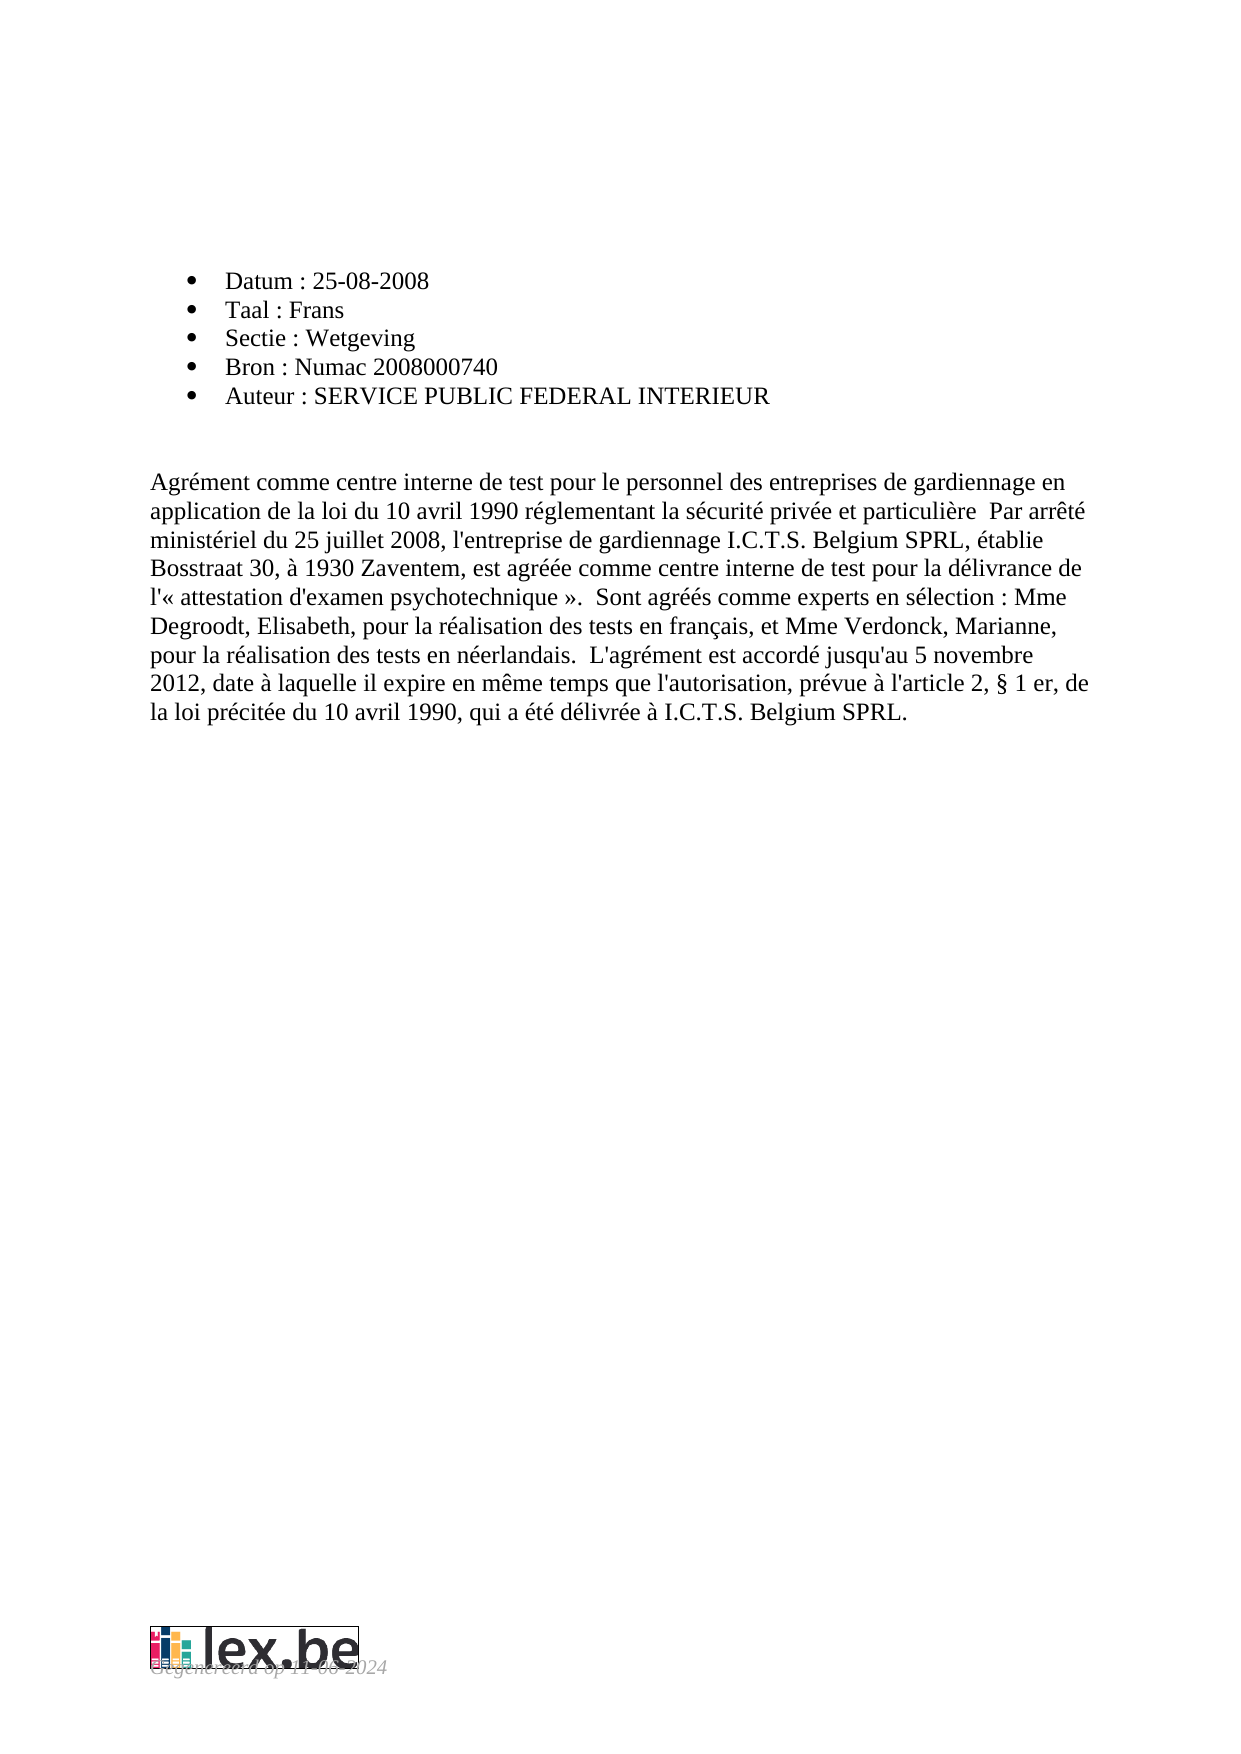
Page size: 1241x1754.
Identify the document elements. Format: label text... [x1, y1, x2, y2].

picture [151, 1627, 358, 1668]
text Agrément comme centre interne de test pour le personnel des entreprises de gardiennage en application de la loi du 10 avril 1990 réglementant la sécurité privée et particulière Par arrêté ministériel du 25 juillet 2008, l'entreprise de gardiennage I.C.T.S. Belgium SPRL, établie Bosstraat 30, à 1930 Zaventem, est agréée comme centre interne de test pour la délivrance de l'« attestation d'examen psychotechnique ». Sont agréés comme experts en sélection : Mme Degroodt, Elisabeth, pour la réalisation des tests en français, et Mme Verdonck, Marianne, pour la réalisation des tests en néerlandais. L'agrément est accordé jusqu'au 5 novembre 2012, date à laquelle il expire en même temps que l'autorisation, prévue à l'article 2, § 1 er, de la loi précitée du 10 avril 1990, qui a été délivrée à I.C.T.S. Belgium SPRL. [150, 467, 1090, 726]
list Datum : 25-08-2008 [187, 266, 1090, 295]
list Auteur : SERVICE PUBLIC FEDERAL INTERIEUR [187, 381, 1090, 410]
list Bron : Numac 2008000740 [187, 352, 1090, 381]
list Sectie : Wetgeving [187, 323, 1090, 352]
list Taal : Frans [187, 295, 1090, 323]
